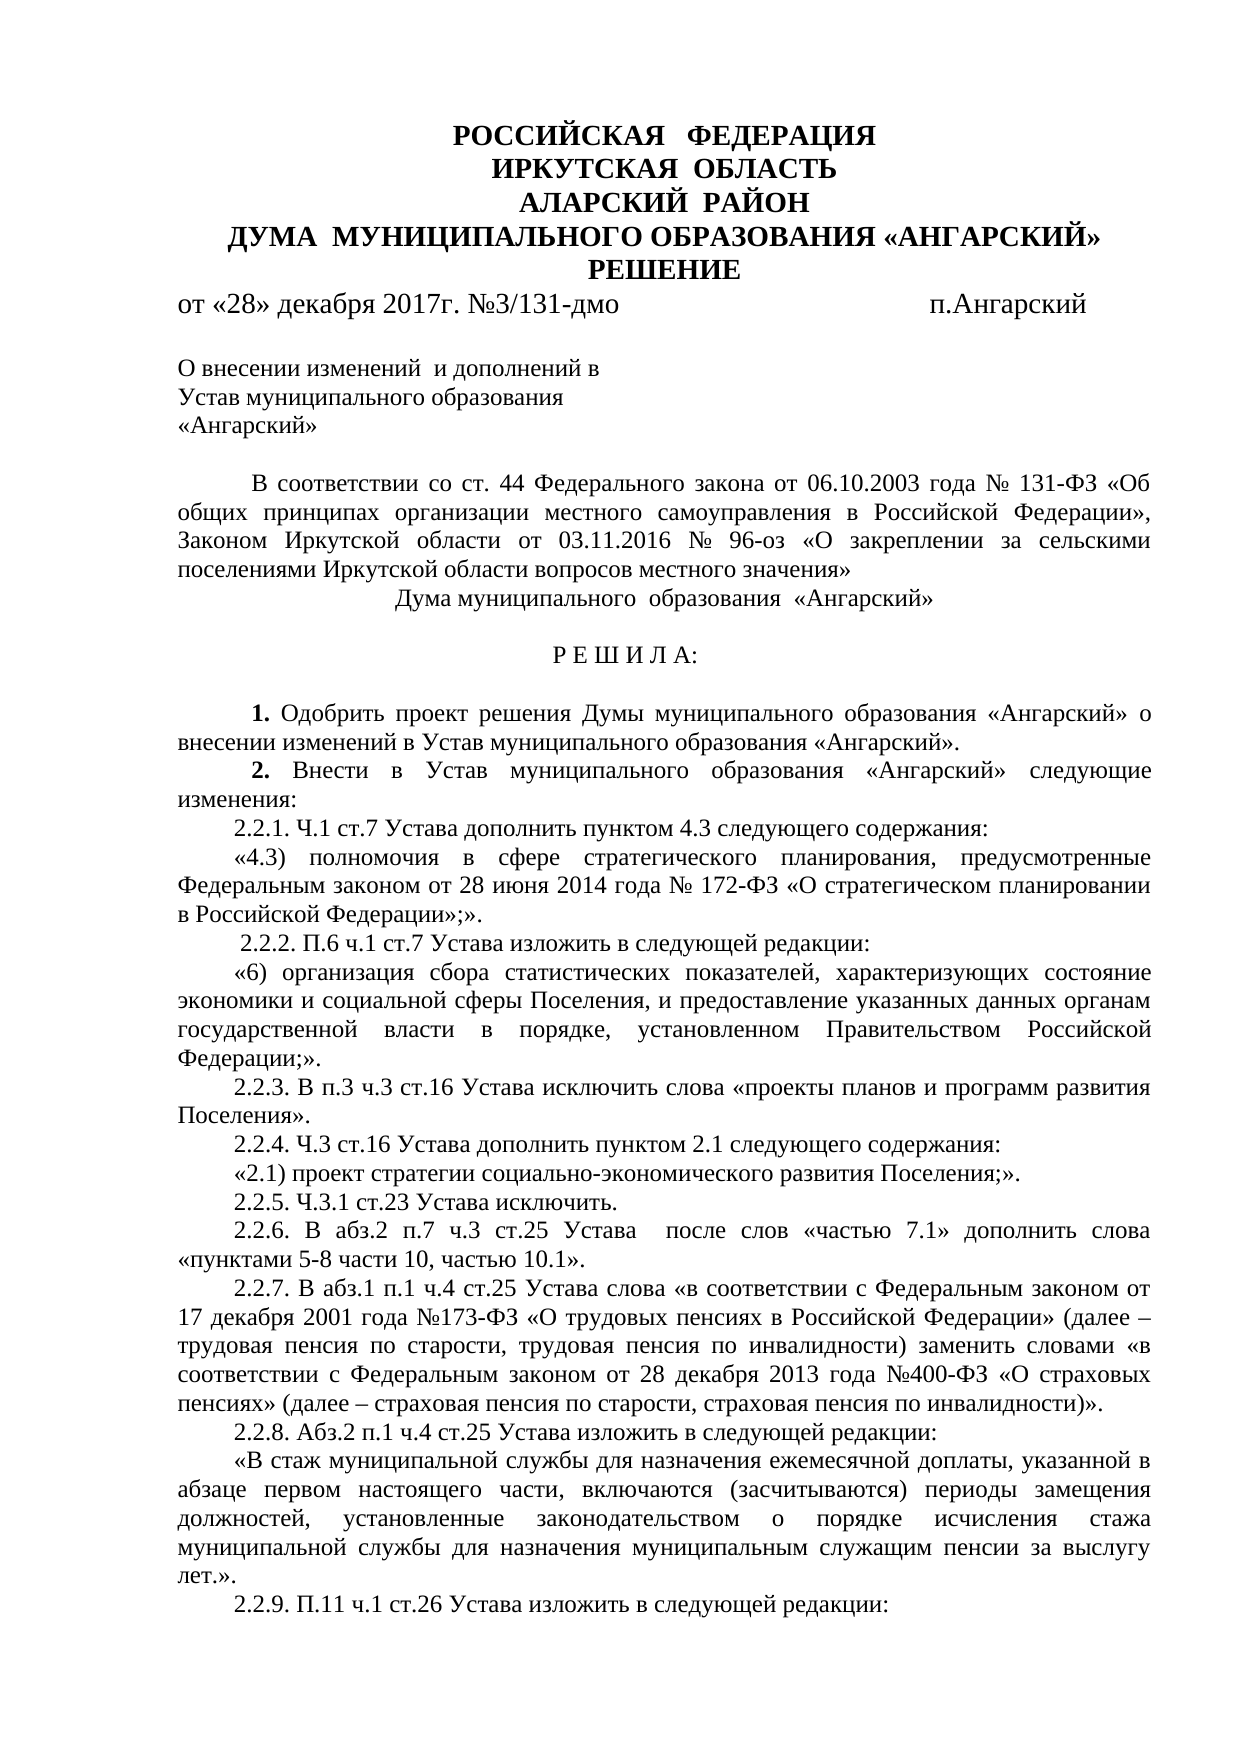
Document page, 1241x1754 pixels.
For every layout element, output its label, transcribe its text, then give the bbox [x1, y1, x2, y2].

text Р Е Ш И Л А: [477, 640, 1152, 669]
text 2.2.6. В абз.2 п.7 ч.3 ст.25 Устава после слов «частью 7.1» дополнить слова «пунктами 5-8 части 10, частью 10.1». [177, 1215, 1152, 1273]
text РЕШЕНИЕ [177, 252, 1152, 286]
text 2.2.5. Ч.3.1 ст.23 Устава исключить. [177, 1187, 1152, 1215]
text РОССИЙСКАЯ ФЕДЕРАЦИЯ [177, 118, 1152, 152]
text от «28» декабря 2017г. №3/131-дмо п.Ангарский [177, 286, 1152, 319]
text Устав муниципального образования [177, 382, 1152, 410]
text 2.2.2. П.6 ч.1 ст.7 Устава изложить в следующей редакции: [177, 928, 1152, 957]
text В соответствии со ст. 44 Федерального закона от 06.10.2003 года № 131-ФЗ «Об общих принципах организации местного самоуправления в Российской Федерации», Законом Иркутской области от 03.11.2016 № 96-оз «О закреплении за сельскими поселениями Иркутской области вопросов местного значения» [177, 468, 1152, 583]
text О внесении изменений и дополнений в [177, 353, 1152, 382]
text АЛАРСКИЙ РАЙОН [177, 185, 1152, 219]
text «6) организация сбора статистических показателей, характеризующих состояние экономики и социальной сферы Поселения, и предоставление указанных данных органам государственной власти в порядке, установленном Правительством Российской Федерации;». [177, 957, 1152, 1072]
text 2.2.8. Абз.2 п.1 ч.4 ст.25 Устава изложить в следующей редакции: [177, 1417, 1152, 1445]
text 2.2.3. В п.3 ч.3 ст.16 Устава исключить слова «проекты планов и программ развития Поселения». [177, 1072, 1152, 1129]
text «Ангарский» [177, 410, 1152, 439]
text Дума муниципального образования «Ангарский» [177, 583, 1152, 612]
text 2. Внести в Устав муниципального образования «Ангарский» следующие изменения: [177, 755, 1152, 813]
text «В стаж муниципальной службы для назначения ежемесячной доплаты, указанной в абзаце первом настоящего части, включаются (засчитываются) периоды замещения должностей, установленные законодательством о порядке исчисления стажа муниципальной службы для назначения муниципальным служащим пенсии за выслугу лет.». [177, 1445, 1152, 1589]
text 2.2.4. Ч.3 ст.16 Устава дополнить пунктом 2.1 следующего содержания: [177, 1129, 1152, 1158]
text 1. Одобрить проект решения Думы муниципального образования «Ангарский» о внесении изменений в Устав муниципального образования «Ангарский». [177, 698, 1152, 755]
text ИРКУТСКАЯ ОБЛАСТЬ [177, 152, 1152, 185]
text 2.2.9. П.11 ч.1 ст.26 Устава изложить в следующей редакции: [177, 1589, 1152, 1618]
text «4.3) полномочия в сфере стратегического планирования, предусмотренные Федеральным законом от 28 июня 2014 года № 172-ФЗ «О стратегическом планировании в Российской Федерации»;». [177, 842, 1152, 928]
text 2.2.7. В абз.1 п.1 ч.4 ст.25 Устава слова «в соответствии с Федеральным законом от 17 декабря 2001 года №173-ФЗ «О трудовых пенсиях в Российской Федерации» (далее – трудовая пенсия по старости, трудовая пенсия по инвалидности) заменить словами «в соответствии с Федеральным законом от 28 декабря 2013 года №400-ФЗ «О страховых пенсиях» (далее – страховая пенсия по старости, страховая пенсия по инвалидности)». [177, 1273, 1152, 1417]
text ДУМА МУНИЦИПАЛЬНОГО ОБРАЗОВАНИЯ «АНГАРСКИЙ» [177, 219, 1152, 252]
text 2.2.1. Ч.1 ст.7 Устава дополнить пунктом 4.3 следующего содержания: [177, 813, 1152, 842]
text «2.1) проект стратегии социально-экономического развития Поселения;». [177, 1158, 1152, 1187]
